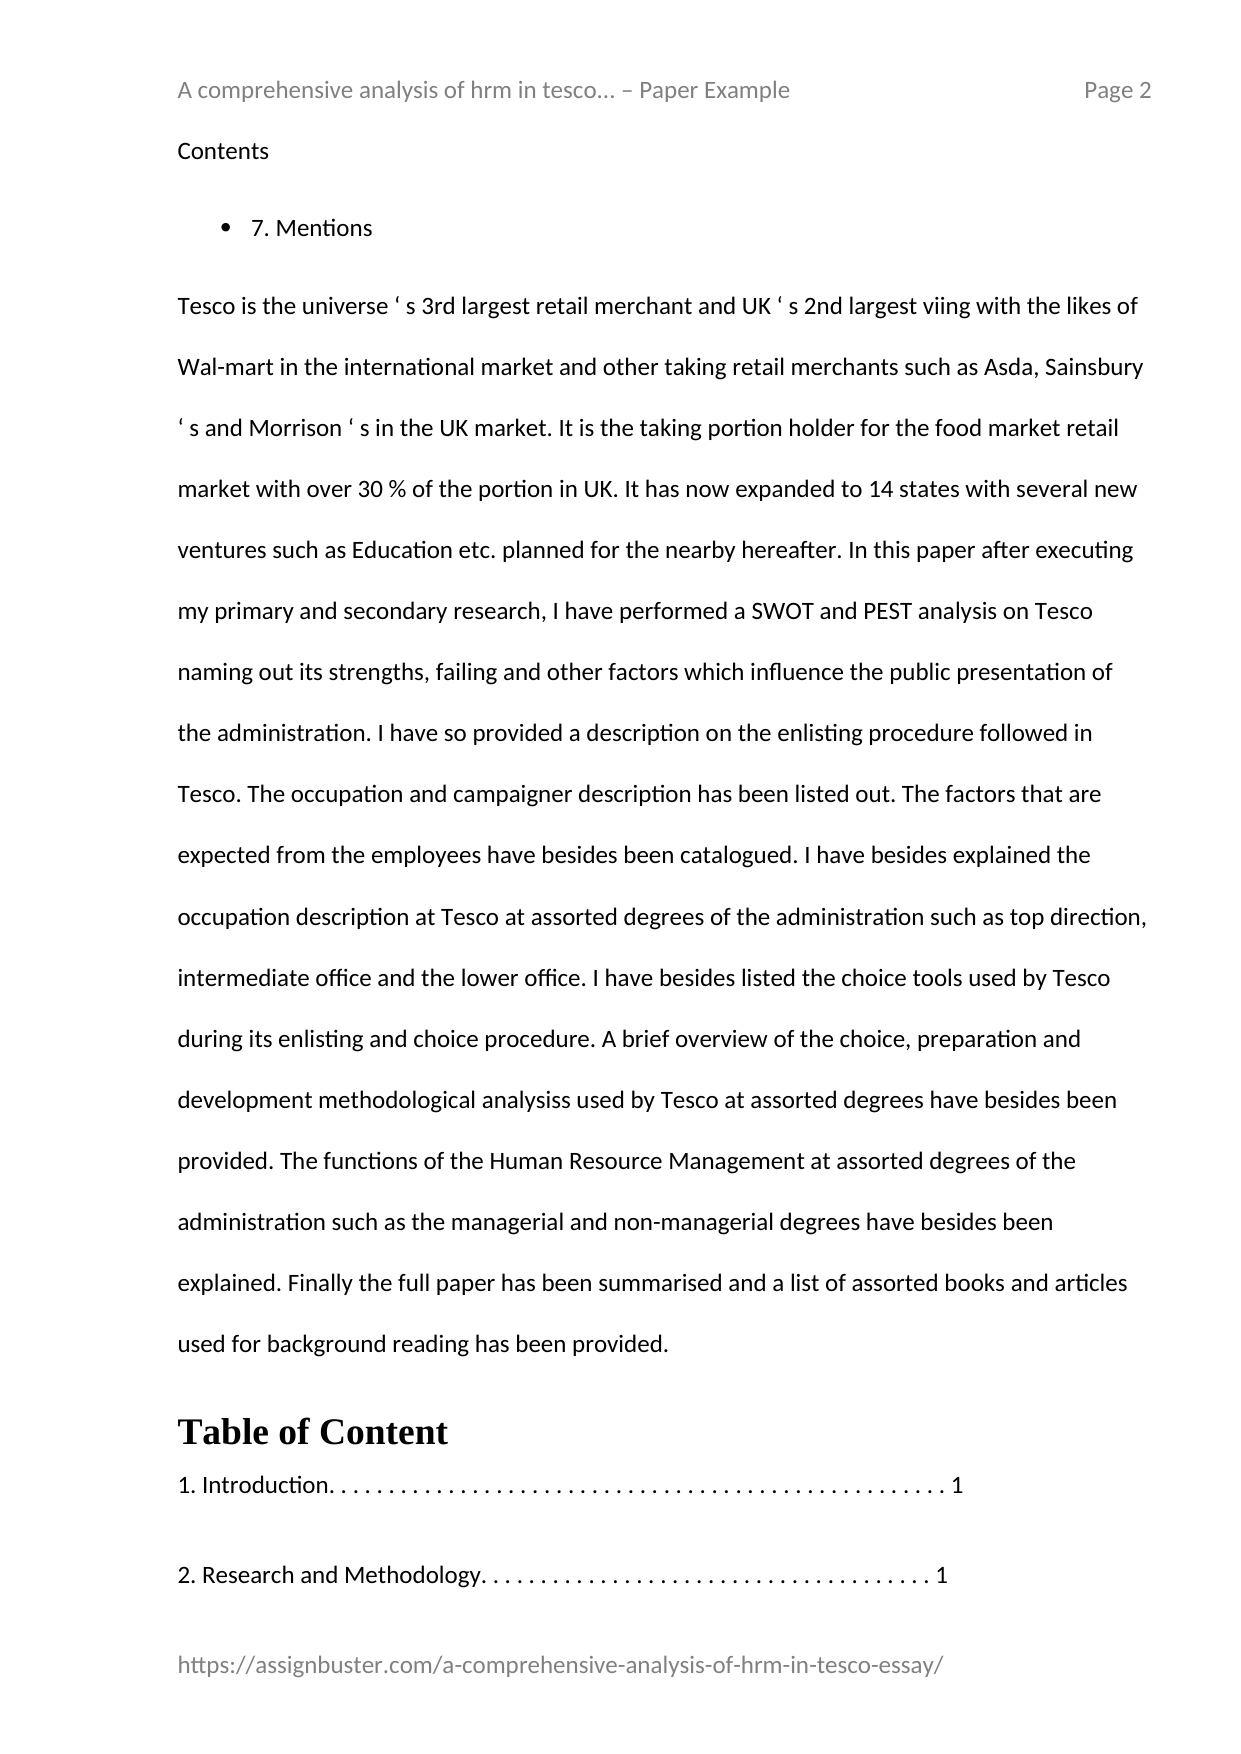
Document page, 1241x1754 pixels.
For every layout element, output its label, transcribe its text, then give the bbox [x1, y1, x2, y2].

subtitle Table of Content [177, 1410, 1152, 1453]
list 7. Mentions [221, 212, 1152, 243]
text Tesco is the universe ‘ s 3rd largest retail merchant and UK ‘ s 2nd largest viing with the likes of Wal-mart in the international market and other taking retail merchants such as Asda, Sainsbury ‘ s and Morrison ‘ s in the UK market. It is the taking portion holder for the food market retail market with over 30 % of the portion in UK. It has now expanded to 14 states with several new ventures such as Education etc. planned for the nearby hereafter. In this paper after executing my primary and secondary research, I have performed a SWOT and PEST analysis on Tesco naming out its strengths, failing and other factors which influence the public presentation of the administration. I have so provided a description on the enlisting procedure followed in Tesco. The occupation and campaigner description has been listed out. The factors that are expected from the employees have besides been catalogued. I have besides explained the occupation description at Tesco at assorted degrees of the administration such as top direction, intermediate office and the lower office. I have besides listed the choice tools used by Tesco during its enlisting and choice procedure. A brief overview of the choice, preparation and development methodological analysiss used by Tesco at assorted degrees have besides been provided. The functions of the Human Resource Management at assorted degrees of the administration such as the managerial and non-managerial degrees have besides been explained. Finally the full paper has been summarised and a list of assorted books and articles used for background reading has been provided. [177, 290, 1152, 1358]
text 2. Research and Methodology. . . . . . . . . . . . . . . . . . . . . . . . . . . . . . . . . . . . . . 1 [177, 1559, 1152, 1590]
text Contents [177, 135, 1152, 165]
text 1. Introduction. . . . . . . . . . . . . . . . . . . . . . . . . . . . . . . . . . . . . . . . . . . . . . . . . . . . 1 [177, 1469, 1152, 1499]
